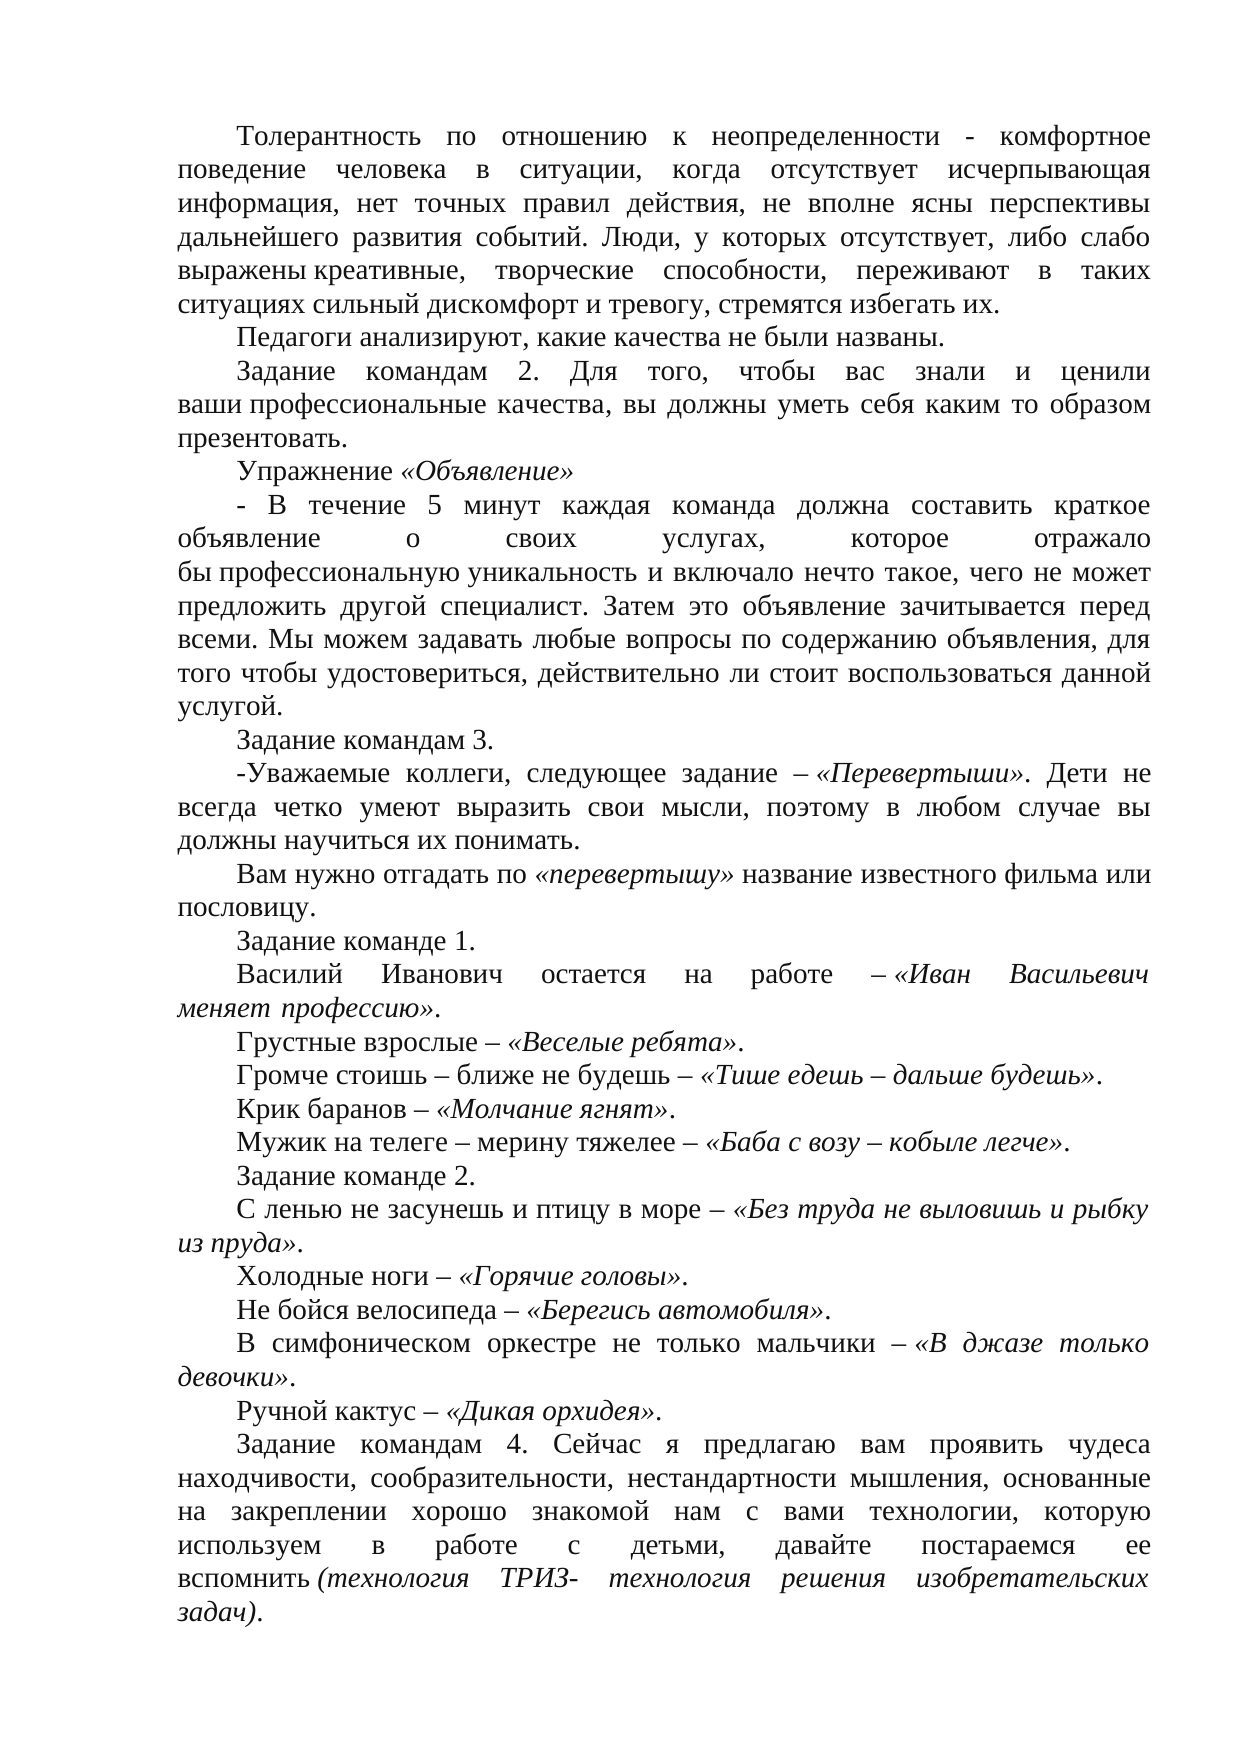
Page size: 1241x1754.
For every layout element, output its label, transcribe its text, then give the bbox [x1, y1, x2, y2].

text Холодные ноги – «Горячие головы». [177, 1258, 1152, 1292]
text Громче стоишь – ближе не будешь – «Тише едешь – дальше будешь». [177, 1057, 1152, 1091]
text Упражнение «Объявление» [177, 453, 1152, 487]
text Педагоги анализируют, какие качества не были названы. [177, 319, 1152, 353]
text Задание команде 1. [177, 923, 1152, 957]
text Мужик на телеге – мерину тяжелее – «Баба с возу – кобыле легче». [177, 1124, 1152, 1158]
text - В течение 5 минут каждая команда должна составить краткое объявление о своих услугах, которое отражало бы профессиональную уникальность и включало нечто такое, чего не может предложить другой специалист. Затем это объявление зачитывается перед всеми. Мы можем задавать любые вопросы по содержанию объявления, для того чтобы удостовериться, действительно ли стоит воспользоваться данной услугой. [177, 487, 1152, 722]
text -Уважаемые коллеги, следующее задание – «Перевертыши». Дети не всегда четко умеют выразить свои мысли, поэтому в любом случае вы должны научиться их понимать. [177, 755, 1152, 856]
text Задание команде 2. [177, 1158, 1152, 1191]
text В симфоническом оркестре не только мальчики – «В джазе только девочки». [177, 1326, 1152, 1393]
text Задание командам 2. Для того, чтобы вас знали и ценили ваши профессиональные качества, вы должны уметь себя каким то образом презентовать. [177, 353, 1152, 453]
text Ручной кактус – «Дикая орхидея». [177, 1393, 1152, 1426]
text Вам нужно отгадать по «перевертышу» название известного фильма или пословицу. [177, 856, 1152, 923]
text Не бойся велосипеда – «Берегись автомобиля». [177, 1292, 1152, 1326]
text Василий Иванович остается на работе – «Иван Васильевич меняет профессию». [177, 957, 1152, 1024]
text Крик баранов – «Молчание ягнят». [177, 1091, 1152, 1124]
text С ленью не засунешь и птицу в море – «Без труда не выловишь и рыбку из пруда». [177, 1191, 1152, 1258]
text Задание командам 4. Сейчас я предлагаю вам проявить чудеса находчивости, сообразительности, нестандартности мышления, основанные на закреплении хорошо знакомой нам с вами технологии, которую используем в работе с детьми, давайте постараемся ее вспомнить (технология ТРИЗ- технология решения изобретательских задач). [177, 1426, 1152, 1627]
text Грустные взрослые – «Веселые ребята». [177, 1024, 1152, 1057]
text Задание командам 3. [177, 722, 1152, 755]
text Толерантность по отношению к неопределенности - комфортное поведение человека в ситуации, когда отсутствует исчерпывающая информация, нет точных правил действия, не вполне ясны перспективы дальнейшего развития событий. Люди, у которых отсутствует, либо слабо выражены креативные, творческие способности, переживают в таких ситуациях сильный дискомфорт и тревогу, стремятся избегать их. [177, 118, 1152, 319]
